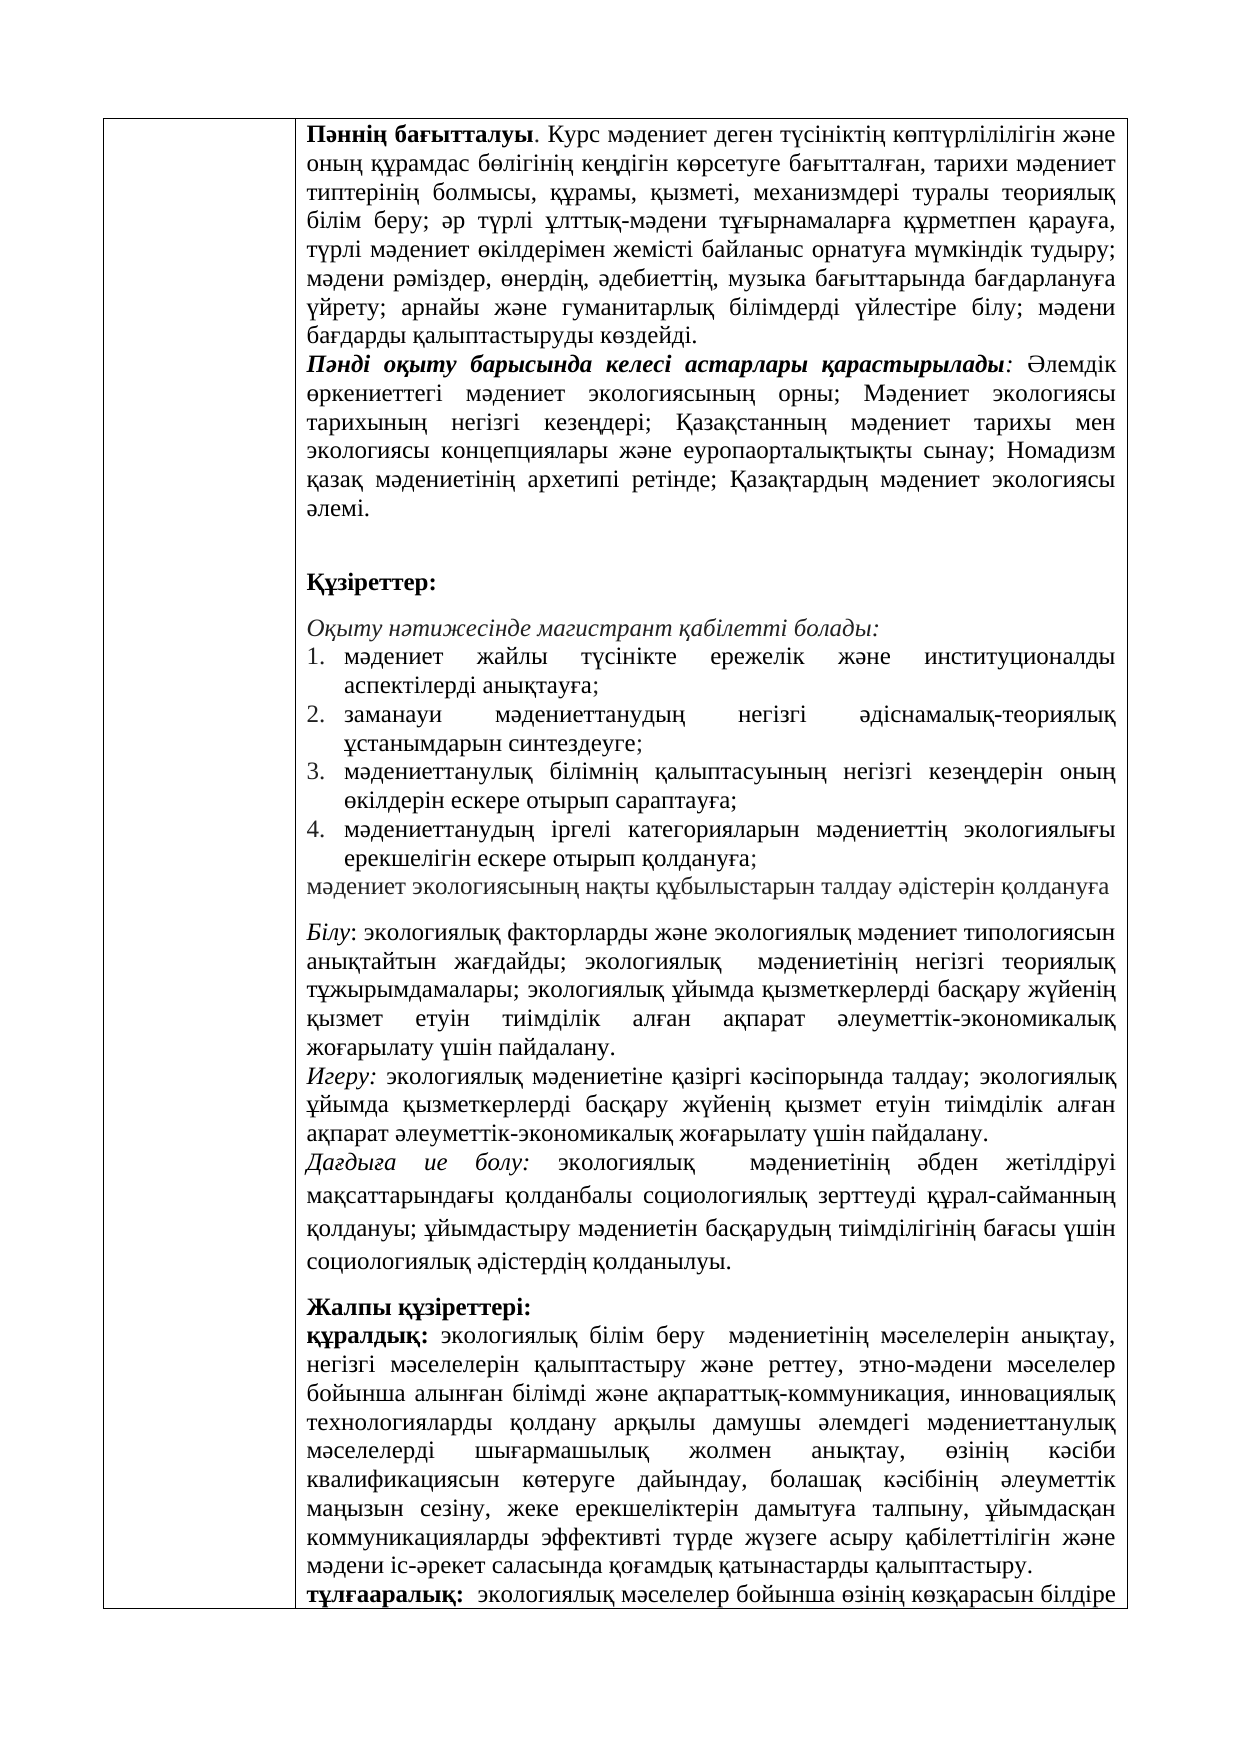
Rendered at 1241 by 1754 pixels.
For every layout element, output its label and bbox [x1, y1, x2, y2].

table_cell [104, 119, 295, 1608]
table_cell [296, 119, 1127, 1608]
